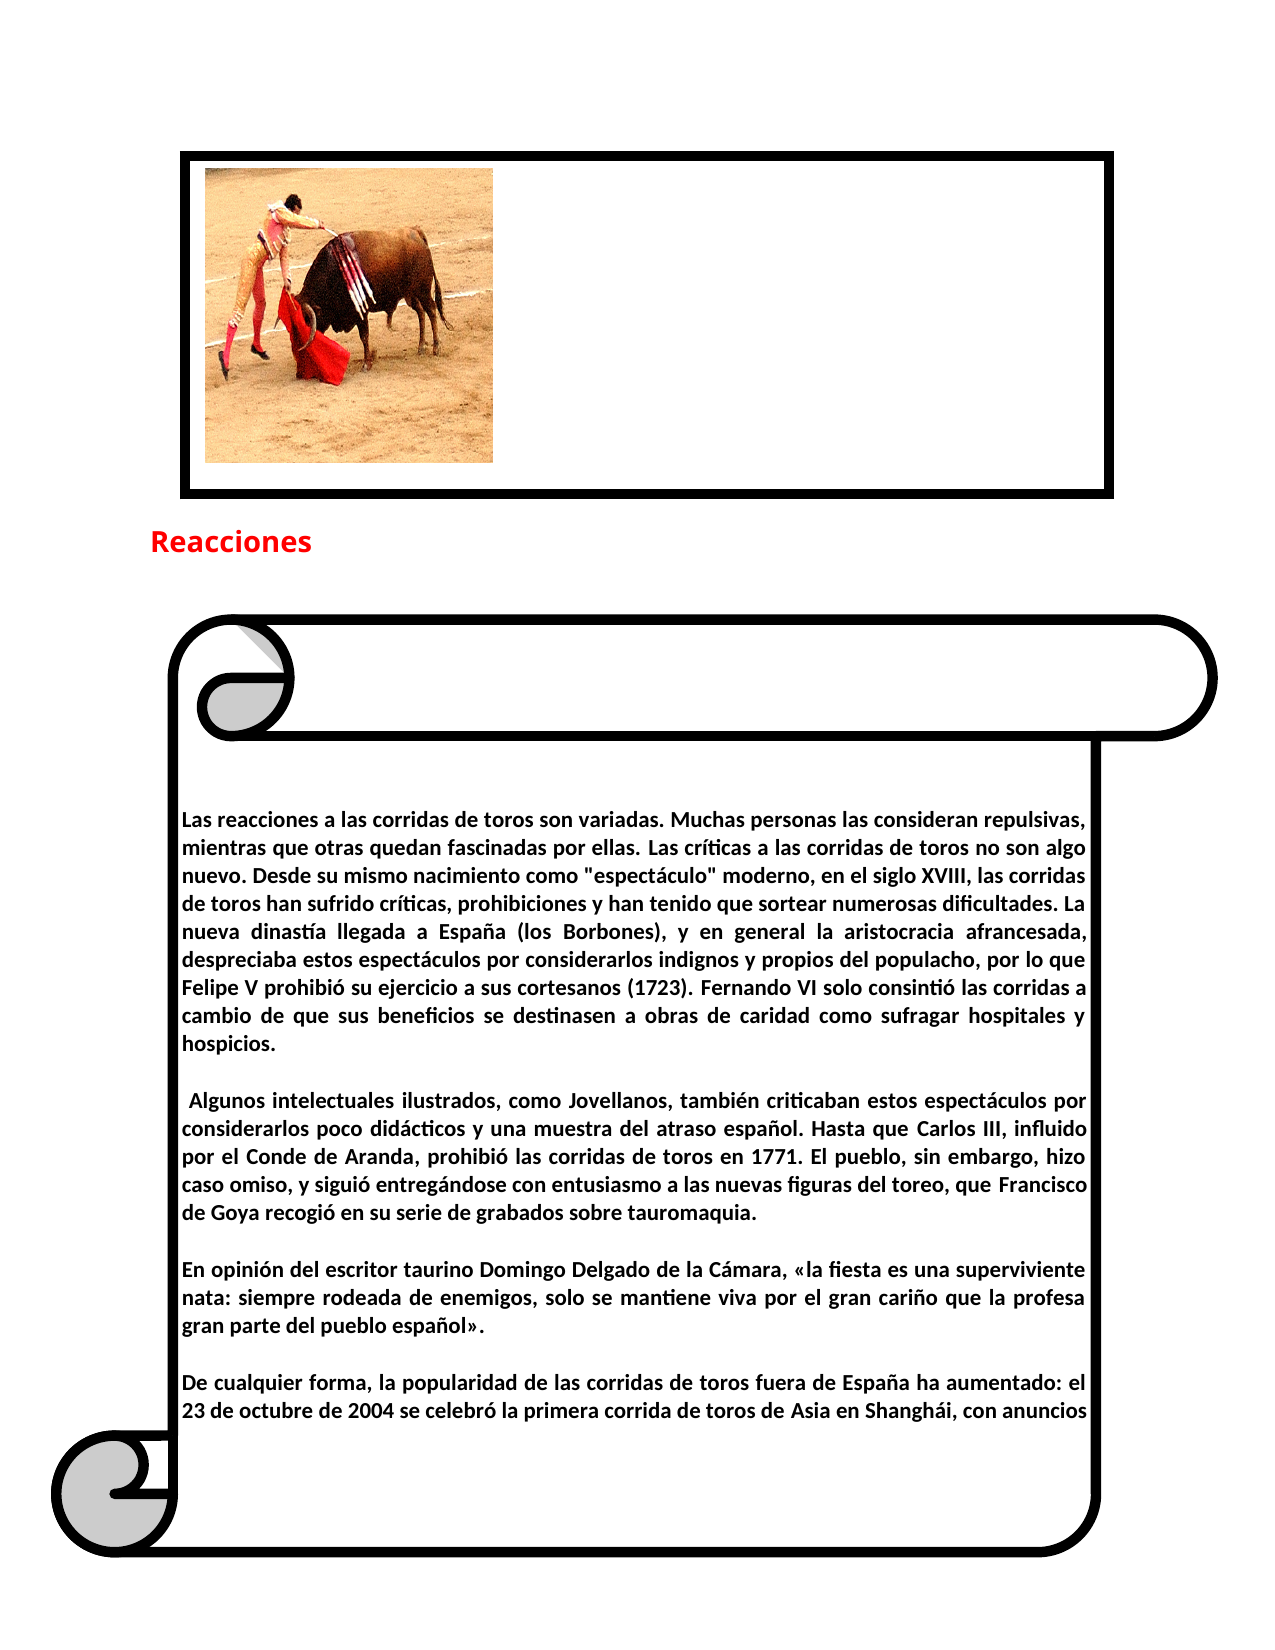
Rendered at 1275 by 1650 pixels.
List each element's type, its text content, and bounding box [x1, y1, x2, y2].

picture [205, 168, 493, 463]
text Reacciones [150, 521, 1125, 561]
